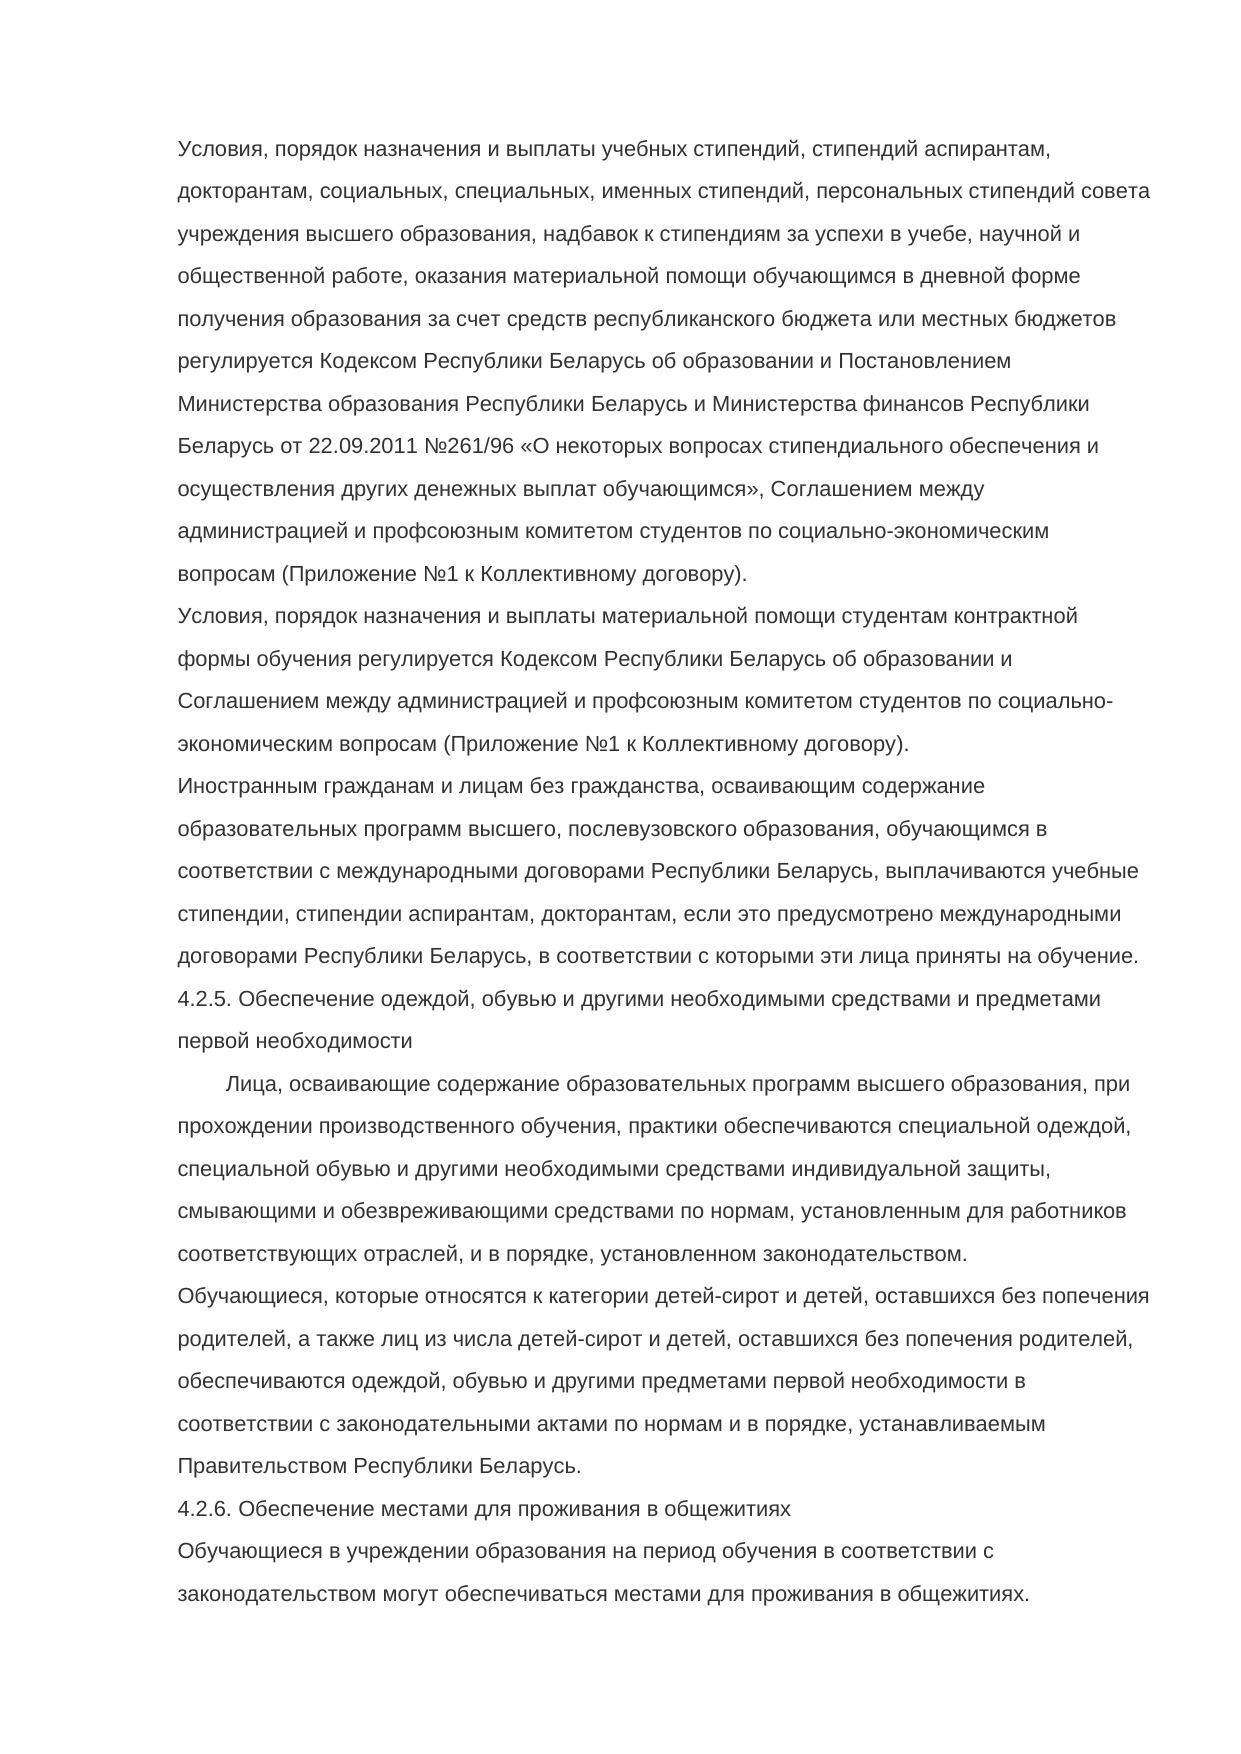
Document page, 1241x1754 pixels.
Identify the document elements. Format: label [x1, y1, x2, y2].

text [177, 118, 1152, 1606]
